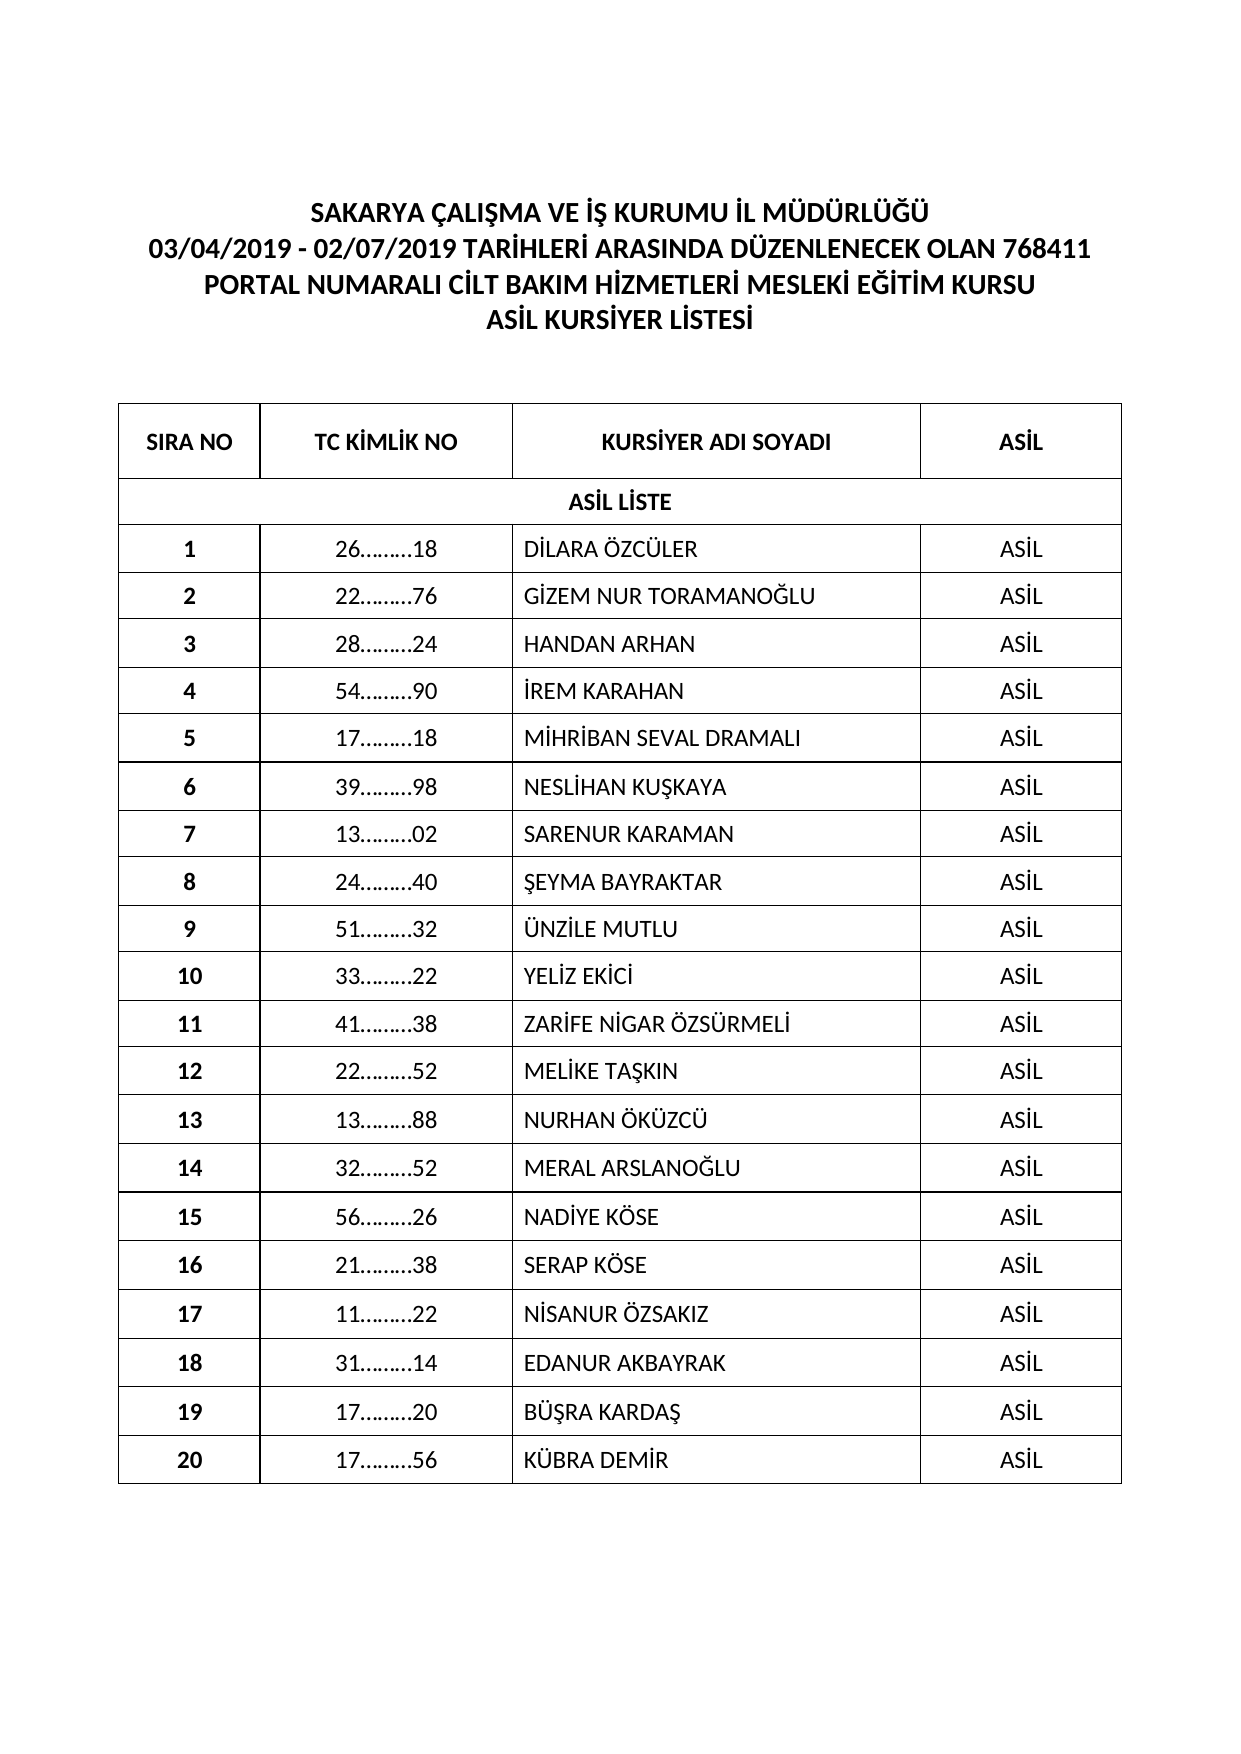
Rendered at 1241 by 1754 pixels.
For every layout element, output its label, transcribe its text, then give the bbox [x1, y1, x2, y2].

table_cell NURHAN ÖKÜZCÜ [513, 1095, 920, 1143]
table_cell KÜBRA DEMİR [513, 1436, 920, 1483]
table_cell ASİL [921, 525, 1121, 572]
table_cell 3 [119, 619, 259, 667]
table_cell 11 [119, 1001, 259, 1046]
table_cell 13 [119, 1095, 259, 1143]
table_cell ASİL [921, 1290, 1121, 1337]
table_cell 20 [119, 1436, 259, 1483]
table_cell 22………52 [261, 1047, 512, 1094]
table_cell NADİYE KÖSE [513, 1193, 920, 1240]
table_cell ASİL [921, 1144, 1121, 1191]
text ASİL KURSİYER LİSTESİ [148, 301, 1093, 337]
table_cell ASİL [921, 1095, 1121, 1143]
table_cell 18 [119, 1339, 259, 1386]
table_cell 31………14 [261, 1339, 512, 1386]
table_cell ASİL [921, 573, 1121, 618]
table_cell MERAL ARSLANOĞLU [513, 1144, 920, 1191]
table_cell DİLARA ÖZCÜLER [513, 525, 920, 572]
table_header KURSİYER ADI SOYADI [513, 404, 920, 477]
table_cell 19 [119, 1387, 259, 1435]
table_cell ASİL [921, 906, 1121, 951]
text 03/04/2019 - 02/07/2019 TARİHLERİ ARASINDA DÜZENLENECEK OLAN 768411 PORTAL NUMARALI CİLT BAKIM HİZMETLERİ MESLEKİ EĞİTİM KURSU [148, 230, 1093, 301]
table_cell 11………22 [261, 1290, 512, 1337]
text SAKARYA ÇALIŞMA VE İŞ KURUMU İL MÜDÜRLÜĞÜ [148, 194, 1093, 230]
table_cell 24………40 [261, 857, 512, 905]
table_cell 15 [119, 1193, 259, 1240]
table_cell 7 [119, 811, 259, 856]
table_cell ASİL [921, 714, 1121, 761]
table_cell 5 [119, 714, 259, 761]
table_cell 17 [119, 1290, 259, 1337]
table_cell 9 [119, 906, 259, 951]
table_cell 51………32 [261, 906, 512, 951]
table_cell 12 [119, 1047, 259, 1094]
table_cell 39………98 [261, 763, 512, 810]
table_cell MELİKE TAŞKIN [513, 1047, 920, 1094]
table_cell ŞEYMA BAYRAKTAR [513, 857, 920, 905]
table_cell HANDAN ARHAN [513, 619, 920, 667]
table_cell MİHRİBAN SEVAL DRAMALI [513, 714, 920, 761]
table_cell YELİZ EKİCİ [513, 952, 920, 999]
table_cell BÜŞRA KARDAŞ [513, 1387, 920, 1435]
table_cell 41………38 [261, 1001, 512, 1046]
table_cell 54………90 [261, 668, 512, 713]
table_cell 14 [119, 1144, 259, 1191]
table_cell ZARİFE NİGAR ÖZSÜRMELİ [513, 1001, 920, 1046]
table_cell 8 [119, 857, 259, 905]
table_cell ASİL [921, 668, 1121, 713]
table_cell 22………76 [261, 573, 512, 618]
table_cell 17………56 [261, 1436, 512, 1483]
table_cell NESLİHAN KUŞKAYA [513, 763, 920, 810]
table_cell 33………22 [261, 952, 512, 999]
table_cell 13………88 [261, 1095, 512, 1143]
table_header SIRA NO [119, 404, 259, 477]
table_cell EDANUR AKBAYRAK [513, 1339, 920, 1386]
table_cell 21………38 [261, 1241, 512, 1289]
table_cell ASİL [921, 1193, 1121, 1240]
table_cell ASİL [921, 811, 1121, 856]
table_cell 56………26 [261, 1193, 512, 1240]
table_cell ASİL [921, 1001, 1121, 1046]
table_cell 17………20 [261, 1387, 512, 1435]
table_cell SARENUR KARAMAN [513, 811, 920, 856]
table_cell 2 [119, 573, 259, 618]
table_cell ASİL [921, 857, 1121, 905]
table_cell ASİL [921, 1436, 1121, 1483]
table_cell ASİL [921, 1241, 1121, 1289]
table_cell ASİL LİSTE [119, 479, 1121, 523]
table_header ASİL [921, 404, 1121, 477]
table_cell ASİL [921, 952, 1121, 999]
table_cell ASİL [921, 1387, 1121, 1435]
table_cell İREM KARAHAN [513, 668, 920, 713]
table_cell 16 [119, 1241, 259, 1289]
table_cell ASİL [921, 763, 1121, 810]
table_cell SERAP KÖSE [513, 1241, 920, 1289]
table_cell ASİL [921, 619, 1121, 667]
table_cell 28………24 [261, 619, 512, 667]
table_cell 6 [119, 763, 259, 810]
table_cell 10 [119, 952, 259, 999]
table_cell ASİL [921, 1047, 1121, 1094]
table_cell ÜNZİLE MUTLU [513, 906, 920, 951]
table_cell 26………18 [261, 525, 512, 572]
table_cell 13………02 [261, 811, 512, 856]
table_cell GİZEM NUR TORAMANOĞLU [513, 573, 920, 618]
table_cell ASİL [921, 1339, 1121, 1386]
table_cell 17………18 [261, 714, 512, 761]
table_cell NİSANUR ÖZSAKIZ [513, 1290, 920, 1337]
table_header TC KİMLİK NO [261, 404, 512, 477]
table_cell 1 [119, 525, 259, 572]
table_cell 4 [119, 668, 259, 713]
table_cell 32………52 [261, 1144, 512, 1191]
